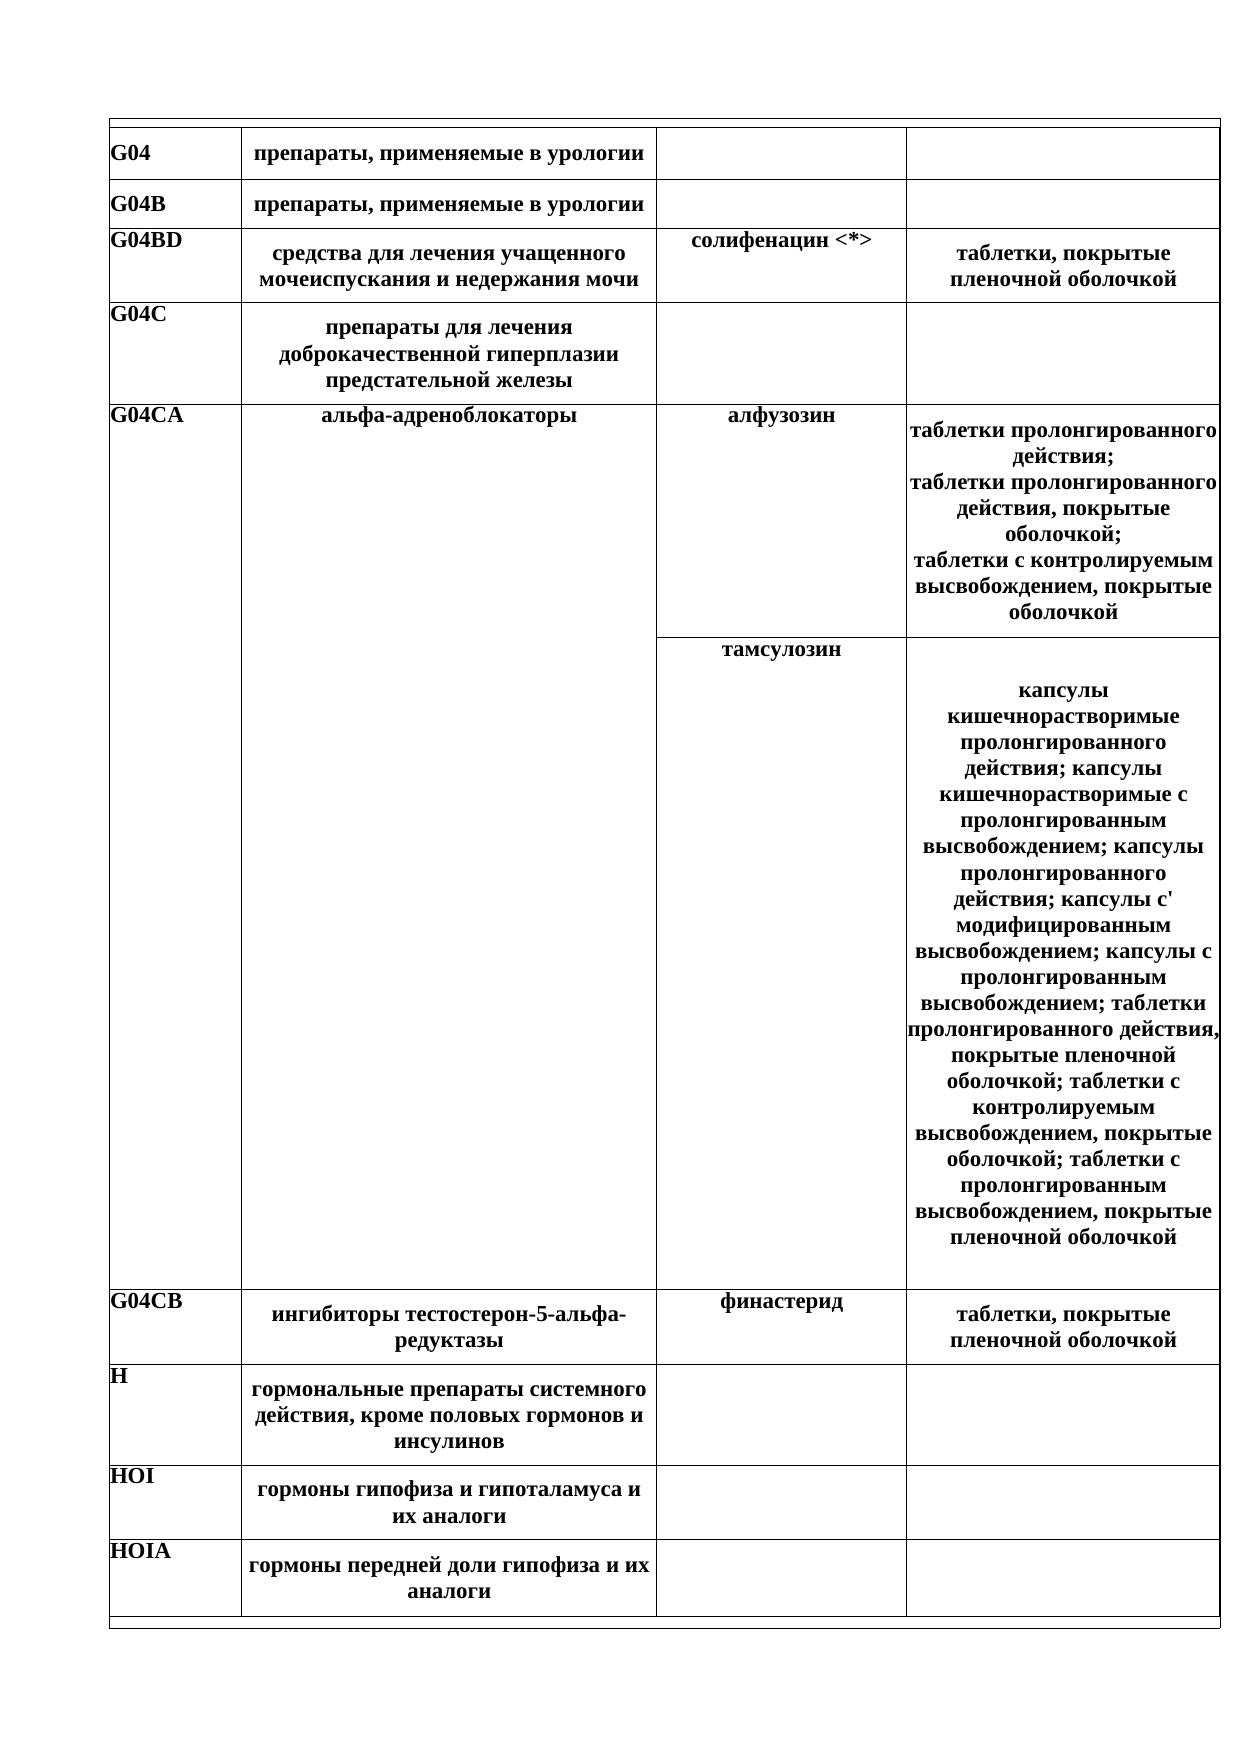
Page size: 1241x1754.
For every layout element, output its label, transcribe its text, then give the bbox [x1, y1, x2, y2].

table_cell [907, 1466, 1219, 1539]
table_cell капсулы кишечнорастворимые пролонгированного действия; капсулы кишечнорастворимые с пролонгированным высвобождением; капсулы пролонгированного действия; капсулы с' модифицированным высвобождением; капсулы с пролонгированным высвобождением; таблетки пролонгированного действия, покрытые пленочной оболочкой; таблетки с контролируемым высвобождением, покрытые оболочкой; таблетки с пролонгированным высвобождением, покрытые пленочной оболочкой [907, 638, 1219, 1289]
table_header препараты, применяемые в урологии [242, 128, 656, 179]
table_cell [657, 1365, 906, 1464]
table_cell таблетки, покрытые пленочной оболочкой [907, 229, 1219, 302]
table_cell [907, 1365, 1219, 1464]
table_cell гормоны гипофиза и гипоталамуса и их аналоги [242, 1466, 656, 1539]
table_cell финастерид [657, 1290, 906, 1364]
table_header G04 [110, 128, 241, 179]
table_cell [657, 1466, 906, 1539]
table_cell таблетки, покрытые пленочной оболочкой [907, 1290, 1219, 1364]
table_cell G04B [110, 180, 241, 228]
table_cell Н [110, 1365, 241, 1464]
table_cell ингибиторы тестостерон-5-альфа- редуктазы [242, 1290, 656, 1364]
table_cell таблетки пролонгированного действия; таблетки пролонгированного действия, покрытые оболочкой; таблетки с контролируемым высвобождением, покрытые оболочкой [907, 405, 1219, 637]
table_cell алфузозин [657, 405, 906, 637]
table_cell солифенацин <*> [657, 229, 906, 302]
table_cell [657, 180, 906, 228]
table_cell [907, 1540, 1219, 1616]
table_cell [657, 1540, 906, 1616]
table_cell средства для лечения учащенного мочеиспускания и недержания мочи [242, 229, 656, 302]
table_cell G04BD [110, 229, 241, 302]
table_cell [907, 303, 1219, 403]
table_cell HOIA [110, 1540, 241, 1616]
table_header [907, 128, 1219, 179]
table_cell [907, 180, 1219, 228]
table_cell препараты, применяемые в урологии [242, 180, 656, 228]
table_header [657, 128, 906, 179]
table_cell [657, 303, 906, 403]
table_cell тамсулозин [657, 638, 906, 1289]
table_cell гормональные препараты системного действия, кроме половых гормонов и инсулинов [242, 1365, 656, 1464]
table_cell препараты для лечения доброкачественной гиперплазии предстательной железы [242, 303, 656, 403]
table_cell альфа-адреноблокаторы [242, 405, 656, 1289]
table_cell HOI [110, 1466, 241, 1539]
table_cell G04CA [110, 405, 241, 1289]
table_cell G04CB [110, 1290, 241, 1364]
table_cell G04C [110, 303, 241, 403]
table_cell гормоны передней доли гипофиза и их аналоги [242, 1540, 656, 1616]
